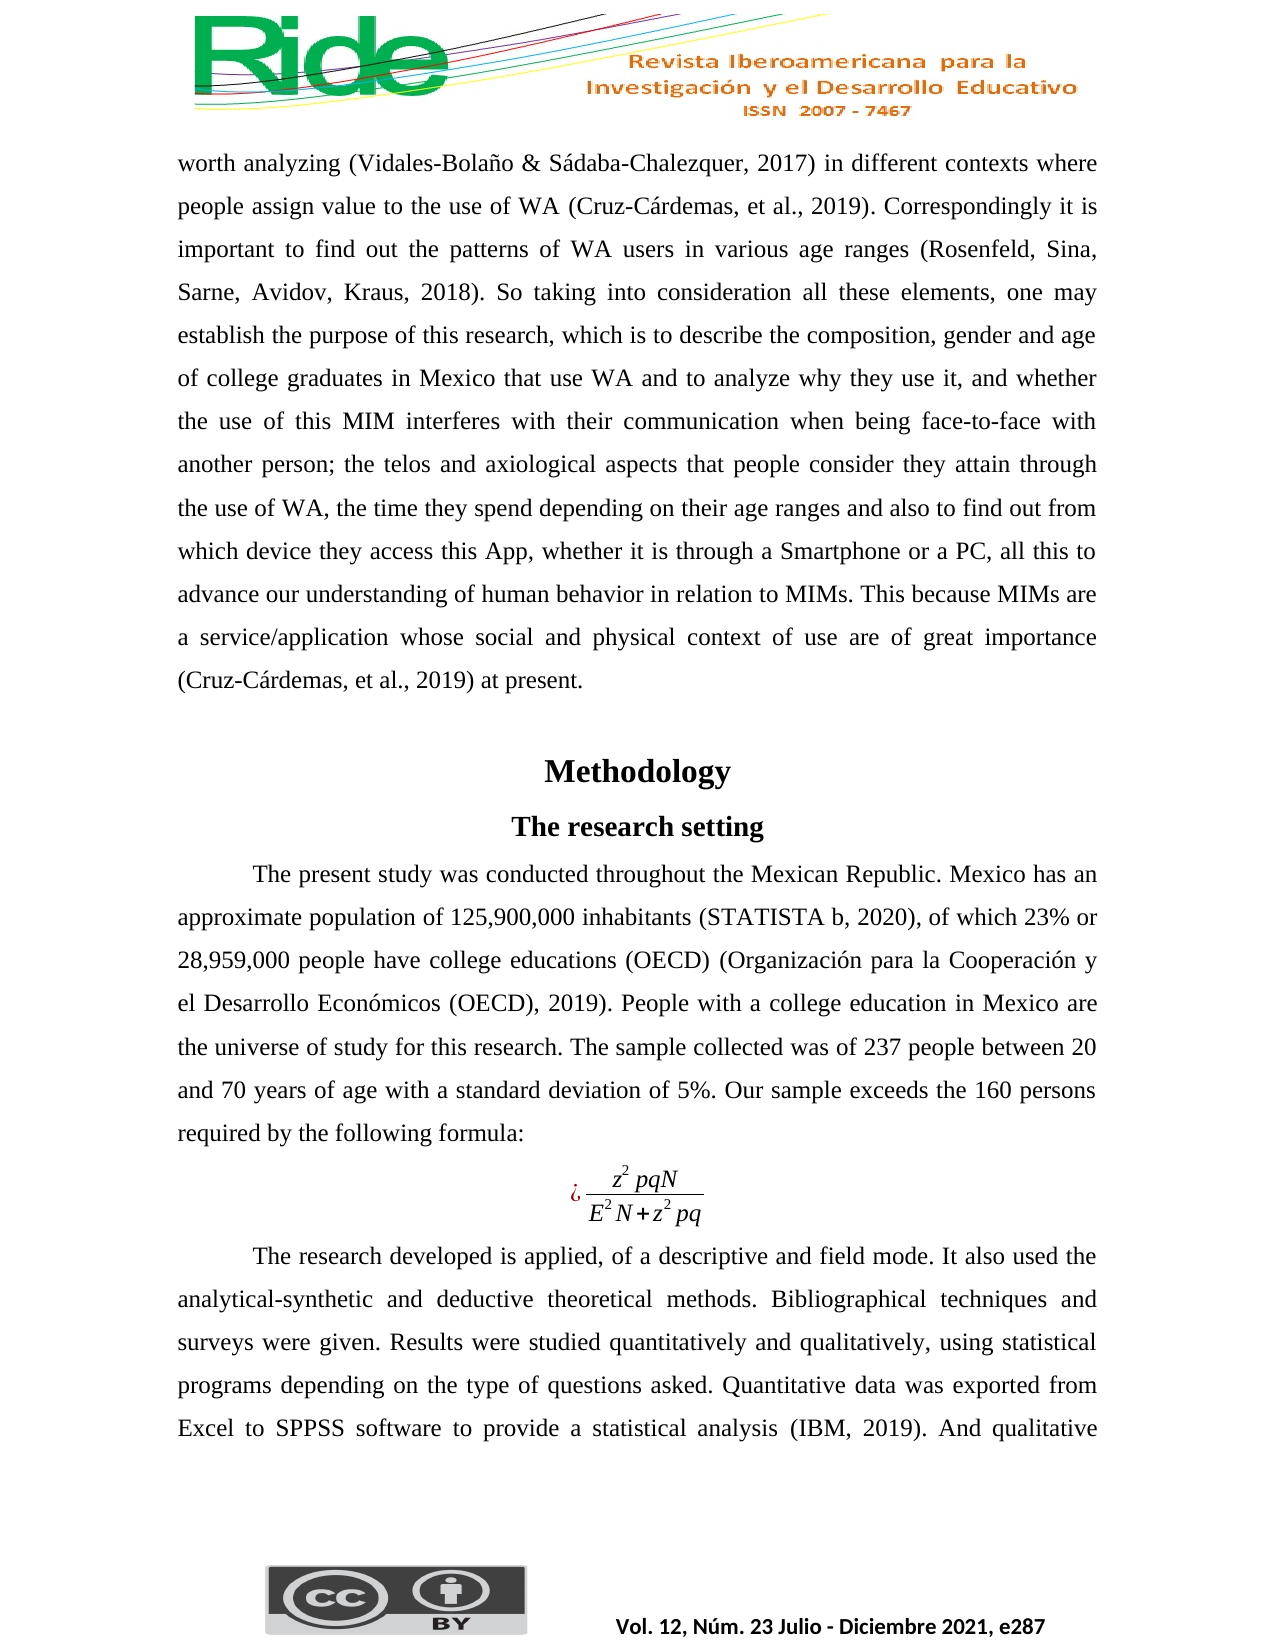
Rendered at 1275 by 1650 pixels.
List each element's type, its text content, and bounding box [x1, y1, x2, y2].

picture [265, 1565, 528, 1635]
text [177, 148, 1098, 694]
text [177, 1241, 1098, 1442]
text Methodology [177, 751, 1098, 790]
text The research setting [177, 809, 1098, 842]
text The present study was conducted throughout the Mexican Republic. Mexico has an approximate population of 125,900,000 inhabitants , of which 23% or 28,959,000 people have college educations (OECD) . People with a college education in Mexico are the universe of study for this research. The sample collected was of 237 people between 20 and 70 years of age with a standard deviation of 5%. Our sample exceeds the 160 persons required by the following formula: [177, 859, 1098, 1147]
picture [194, 14, 1081, 119]
